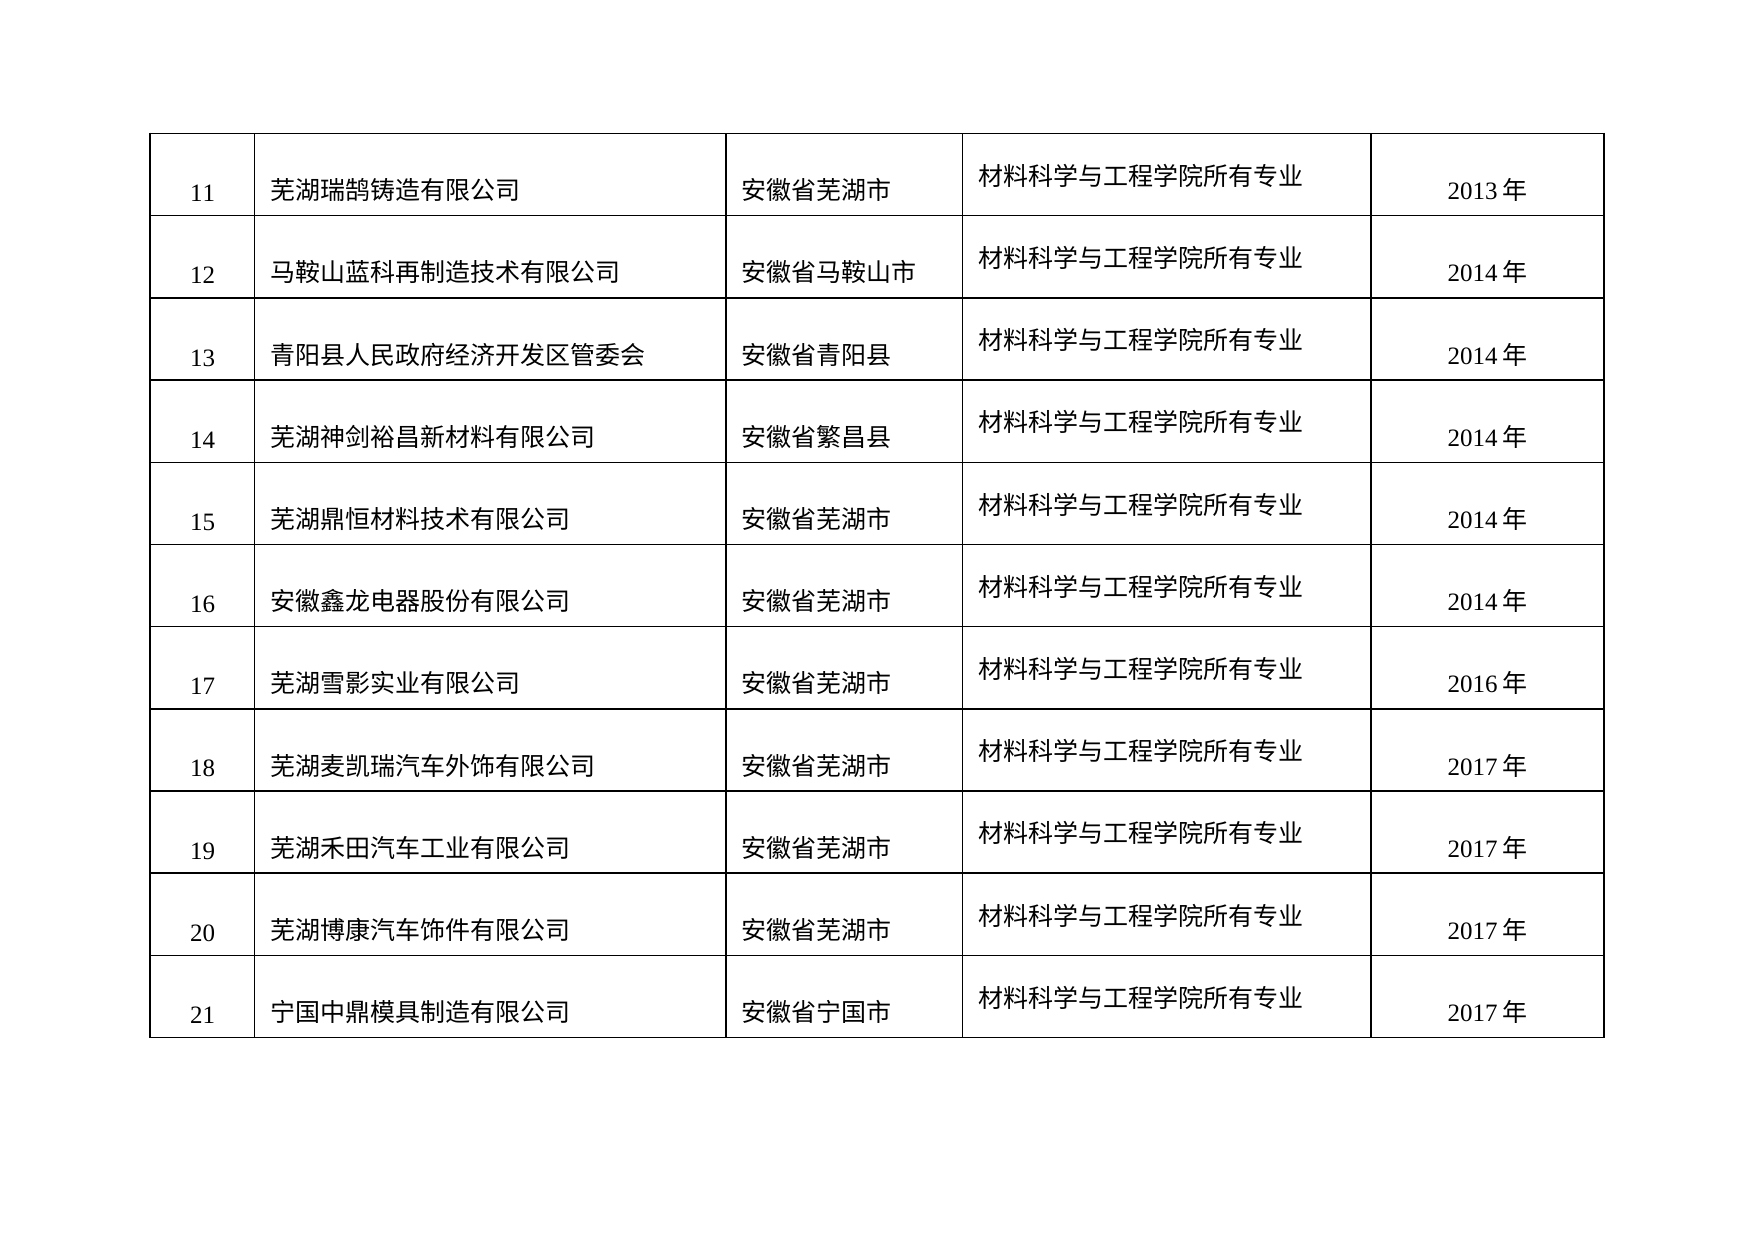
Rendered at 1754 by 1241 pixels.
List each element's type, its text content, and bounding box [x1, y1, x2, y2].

table_cell 2016年 [1372, 627, 1603, 708]
table_cell 安徽省芜湖市 [727, 134, 962, 215]
table_cell 材料科学与工程学院所有专业 [963, 299, 1370, 379]
table_cell 芜湖麦凯瑞汽车外饰有限公司 [255, 710, 725, 790]
table_cell 16 [151, 545, 254, 626]
table_cell 2014年 [1372, 463, 1603, 543]
table_cell 安徽省芜湖市 [727, 792, 962, 872]
table_cell 材料科学与工程学院所有专业 [963, 381, 1370, 461]
table_cell 宁国中鼎模具制造有限公司 [255, 956, 725, 1037]
table_cell 安徽省芜湖市 [727, 710, 962, 790]
table_cell 2017年 [1372, 792, 1603, 872]
table_cell 安徽省芜湖市 [727, 463, 962, 543]
table_cell 材料科学与工程学院所有专业 [963, 956, 1370, 1037]
table_cell 21 [151, 956, 254, 1037]
table_cell 芜湖禾田汽车工业有限公司 [255, 792, 725, 872]
table_cell 19 [151, 792, 254, 872]
table_cell 14 [151, 381, 254, 461]
table_cell 青阳县人民政府经济开发区管委会 [255, 299, 725, 379]
table_cell 2013年 [1372, 134, 1603, 215]
table_cell 13 [151, 299, 254, 379]
table_cell 芜湖博康汽车饰件有限公司 [255, 874, 725, 954]
table_cell 材料科学与工程学院所有专业 [963, 216, 1370, 297]
table_cell 材料科学与工程学院所有专业 [963, 134, 1370, 215]
table_cell 20 [151, 874, 254, 954]
table_cell 芜湖鼎恒材料技术有限公司 [255, 463, 725, 543]
table_cell 11 [151, 134, 254, 215]
table_cell 材料科学与工程学院所有专业 [963, 792, 1370, 872]
table_cell 2017年 [1372, 874, 1603, 954]
table_cell 15 [151, 463, 254, 543]
table_cell 安徽鑫龙电器股份有限公司 [255, 545, 725, 626]
table_cell 12 [151, 216, 254, 297]
table_cell 材料科学与工程学院所有专业 [963, 710, 1370, 790]
table_cell 2017年 [1372, 710, 1603, 790]
table_cell 17 [151, 627, 254, 708]
table_cell 2014年 [1372, 381, 1603, 461]
table_cell 安徽省芜湖市 [727, 874, 962, 954]
table_cell 材料科学与工程学院所有专业 [963, 627, 1370, 708]
table_cell 2014年 [1372, 216, 1603, 297]
table_cell 安徽省青阳县 [727, 299, 962, 379]
table_cell 安徽省芜湖市 [727, 545, 962, 626]
table_cell 安徽省芜湖市 [727, 627, 962, 708]
table_cell 芜湖神剑裕昌新材料有限公司 [255, 381, 725, 461]
table_cell 2014年 [1372, 545, 1603, 626]
table_cell 材料科学与工程学院所有专业 [963, 874, 1370, 954]
table_cell 芜湖瑞鹄铸造有限公司 [255, 134, 725, 215]
table_cell 芜湖雪影实业有限公司 [255, 627, 725, 708]
table_cell 材料科学与工程学院所有专业 [963, 545, 1370, 626]
table_cell 2014年 [1372, 299, 1603, 379]
table_cell 安徽省马鞍山市 [727, 216, 962, 297]
table_cell 18 [151, 710, 254, 790]
table_cell 马鞍山蓝科再制造技术有限公司 [255, 216, 725, 297]
table_cell 安徽省繁昌县 [727, 381, 962, 461]
table_cell 安徽省宁国市 [727, 956, 962, 1037]
table_cell 2017年 [1372, 956, 1603, 1037]
table_cell 材料科学与工程学院所有专业 [963, 463, 1370, 543]
